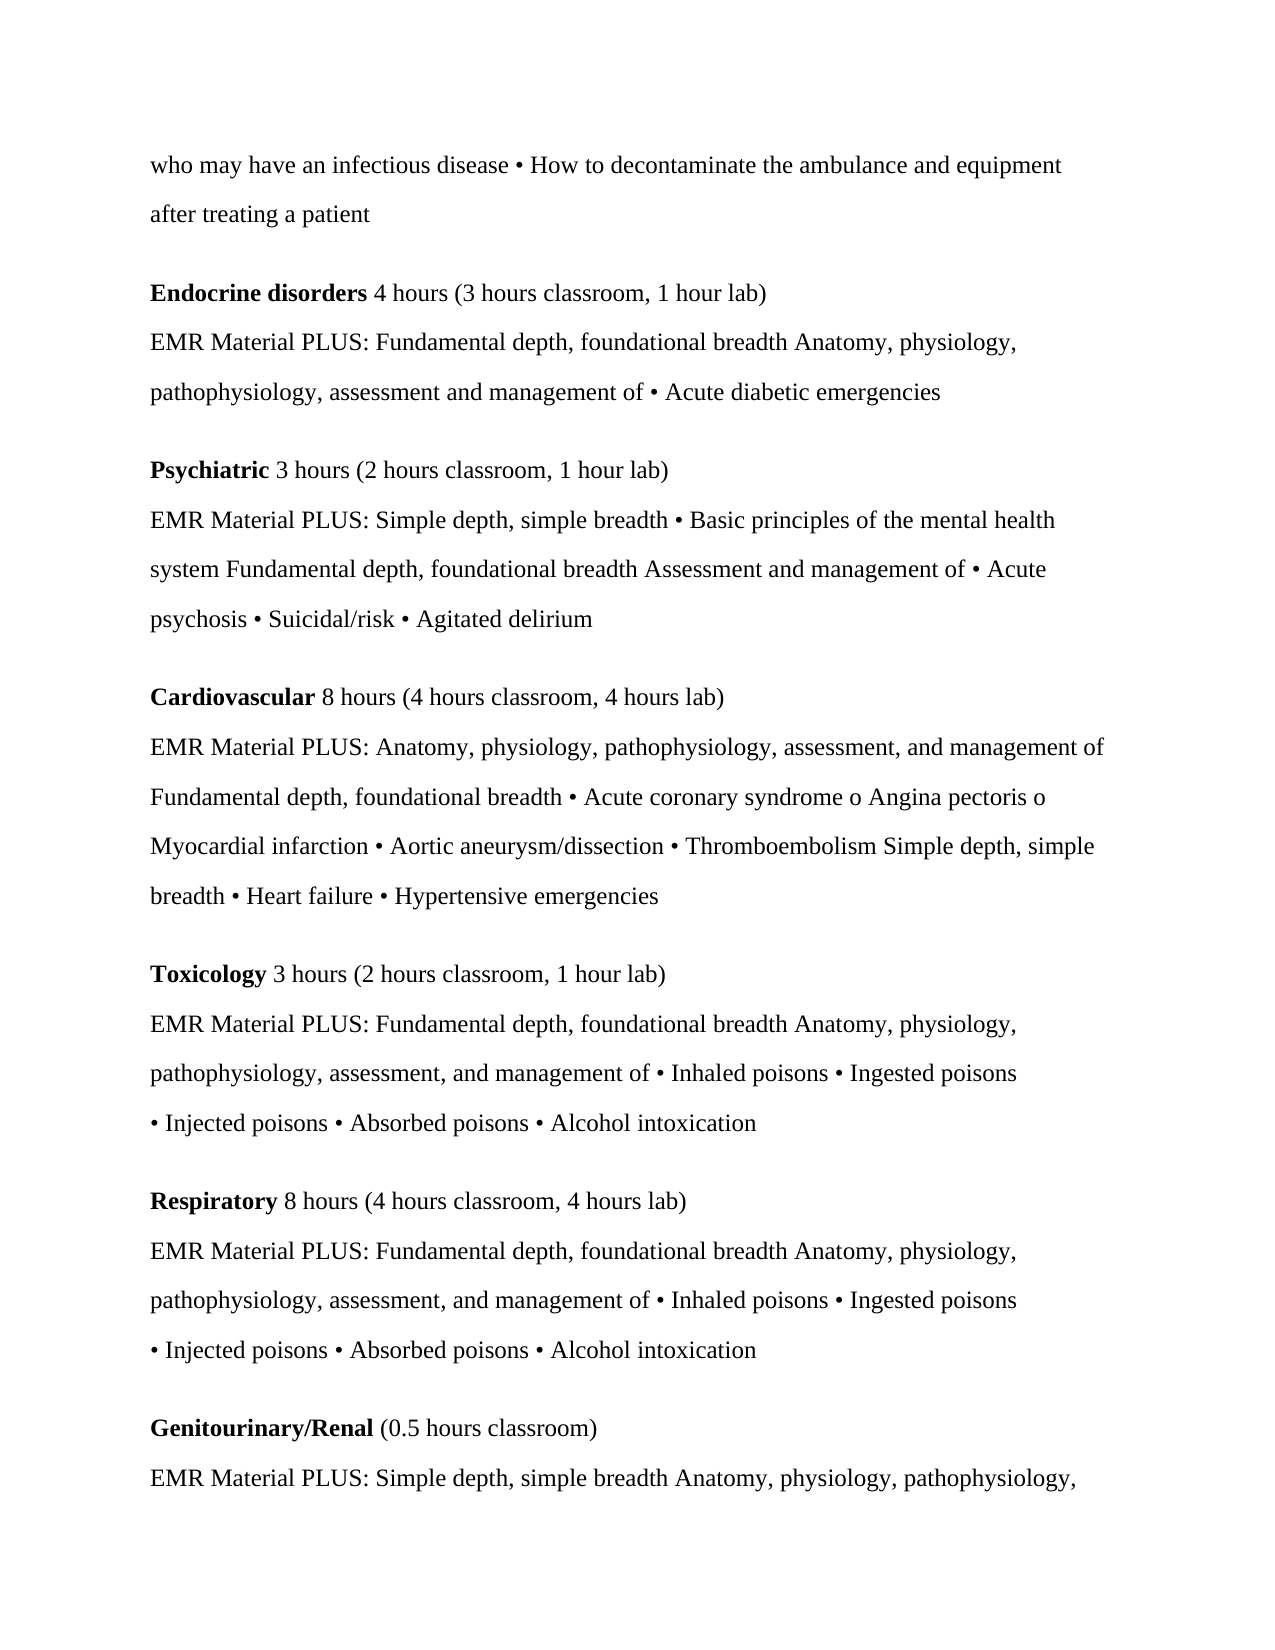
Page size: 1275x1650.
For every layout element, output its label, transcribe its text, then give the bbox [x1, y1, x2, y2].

text Toxicology 3 hours (2 hours classroom, 1 hour lab) [150, 930, 1125, 988]
text EMR Material PLUS: Fundamental depth, foundational breadth Anatomy, physiology, [150, 327, 1125, 356]
text Myocardial infarction • Aortic aneurysm/dissection • Thromboembolism Simple depth, simple [150, 831, 1125, 860]
text EMR Material PLUS: Anatomy, physiology, pathophysiology, assessment, and management of [150, 732, 1125, 761]
text Psychiatric 3 hours (2 hours classroom, 1 hour lab) [150, 427, 1125, 484]
text Endocrine disorders 4 hours (3 hours classroom, 1 hour lab) [150, 249, 1125, 307]
text breadth • Heart failure • Hypertensive emergencies [150, 881, 1125, 909]
text Genitourinary/Renal (0.5 hours classroom) [150, 1384, 1125, 1442]
text EMR Material PLUS: Simple depth, simple breadth Anatomy, physiology, pathophysiology, [150, 1463, 1125, 1492]
text Fundamental depth, foundational breadth • Acute coronary syndrome o Angina pectoris o [150, 782, 1125, 810]
text EMR Material PLUS: Fundamental depth, foundational breadth Anatomy, physiology, [150, 1236, 1125, 1264]
text system Fundamental depth, foundational breadth Assessment and management of • Acute [150, 554, 1125, 583]
text EMR Material PLUS: Fundamental depth, foundational breadth Anatomy, physiology, [150, 1009, 1125, 1037]
text • Injected poisons • Absorbed poisons • Alcohol intoxication [150, 1108, 1125, 1137]
text • Injected poisons • Absorbed poisons • Alcohol intoxication [150, 1335, 1125, 1364]
text pathophysiology, assessment, and management of • Inhaled poisons • Ingested poisons [150, 1058, 1125, 1087]
text pathophysiology, assessment and management of • Acute diabetic emergencies [150, 377, 1125, 406]
text after treating a patient [150, 199, 1125, 228]
text Respiratory 8 hours (4 hours classroom, 4 hours lab) [150, 1157, 1125, 1215]
text psychosis • Suicidal/risk • Agitated delirium [150, 604, 1125, 633]
text EMR Material PLUS: Simple depth, simple breadth • Basic principles of the mental health [150, 505, 1125, 534]
text Cardiovascular 8 hours (4 hours classroom, 4 hours lab) [150, 654, 1125, 711]
text pathophysiology, assessment, and management of • Inhaled poisons • Ingested poisons [150, 1285, 1125, 1314]
text who may have an infectious disease • How to decontaminate the ambulance and equipment [150, 150, 1125, 179]
